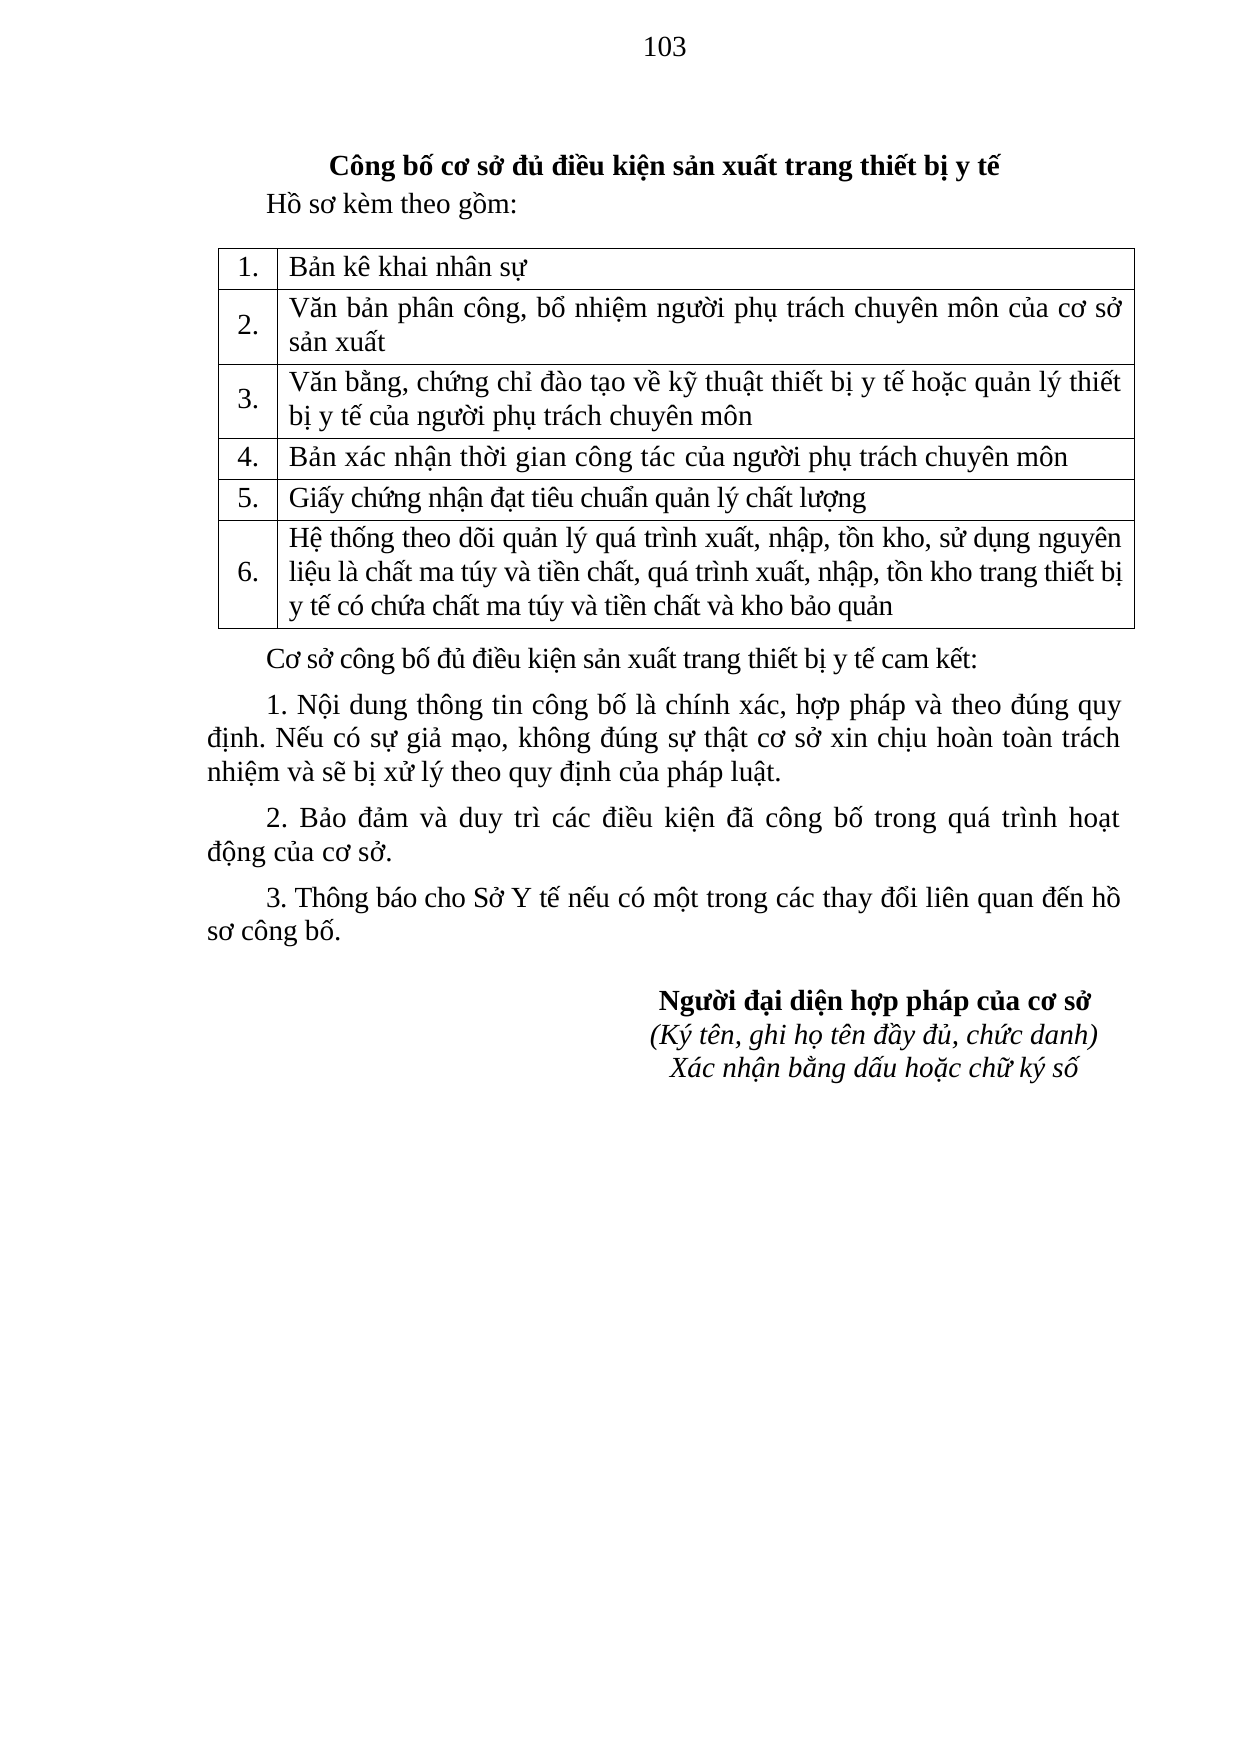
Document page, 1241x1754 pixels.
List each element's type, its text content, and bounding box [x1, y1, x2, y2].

text 2. Bảo đảm và duy trì các điều kiện đã công bố trong quá trình hoạt động của cơ sở. [207, 800, 1122, 867]
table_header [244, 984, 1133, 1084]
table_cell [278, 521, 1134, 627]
text Cơ sở công bố đủ điều kiện sản xuất trang thiết bị y tế cam kết: [207, 641, 1122, 674]
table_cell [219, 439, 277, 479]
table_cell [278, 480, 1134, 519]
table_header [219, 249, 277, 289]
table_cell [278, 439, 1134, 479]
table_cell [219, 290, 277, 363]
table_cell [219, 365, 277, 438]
text Công bố cơ sở đủ điều kiện sản xuất trang thiết bị y tế [207, 148, 1122, 181]
text 3. Thông báo cho Sở Y tế nếu có một trong các thay đổi liên quan đến hồ sơ công bố. [207, 880, 1122, 947]
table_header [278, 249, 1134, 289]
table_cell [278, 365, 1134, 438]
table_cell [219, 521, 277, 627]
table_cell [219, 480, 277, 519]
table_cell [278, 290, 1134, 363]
text 1. Nội dung thông tin công bố là chính xác, hợp pháp và theo đúng quy định. Nếu có sự giả mạo, không đúng sự thật cơ sở xin chịu hoàn toàn trách nhiệm và sẽ bị xử lý theo quy định của pháp luật. [207, 687, 1122, 788]
text Hồ sơ kèm theo gồm: [207, 186, 1124, 219]
